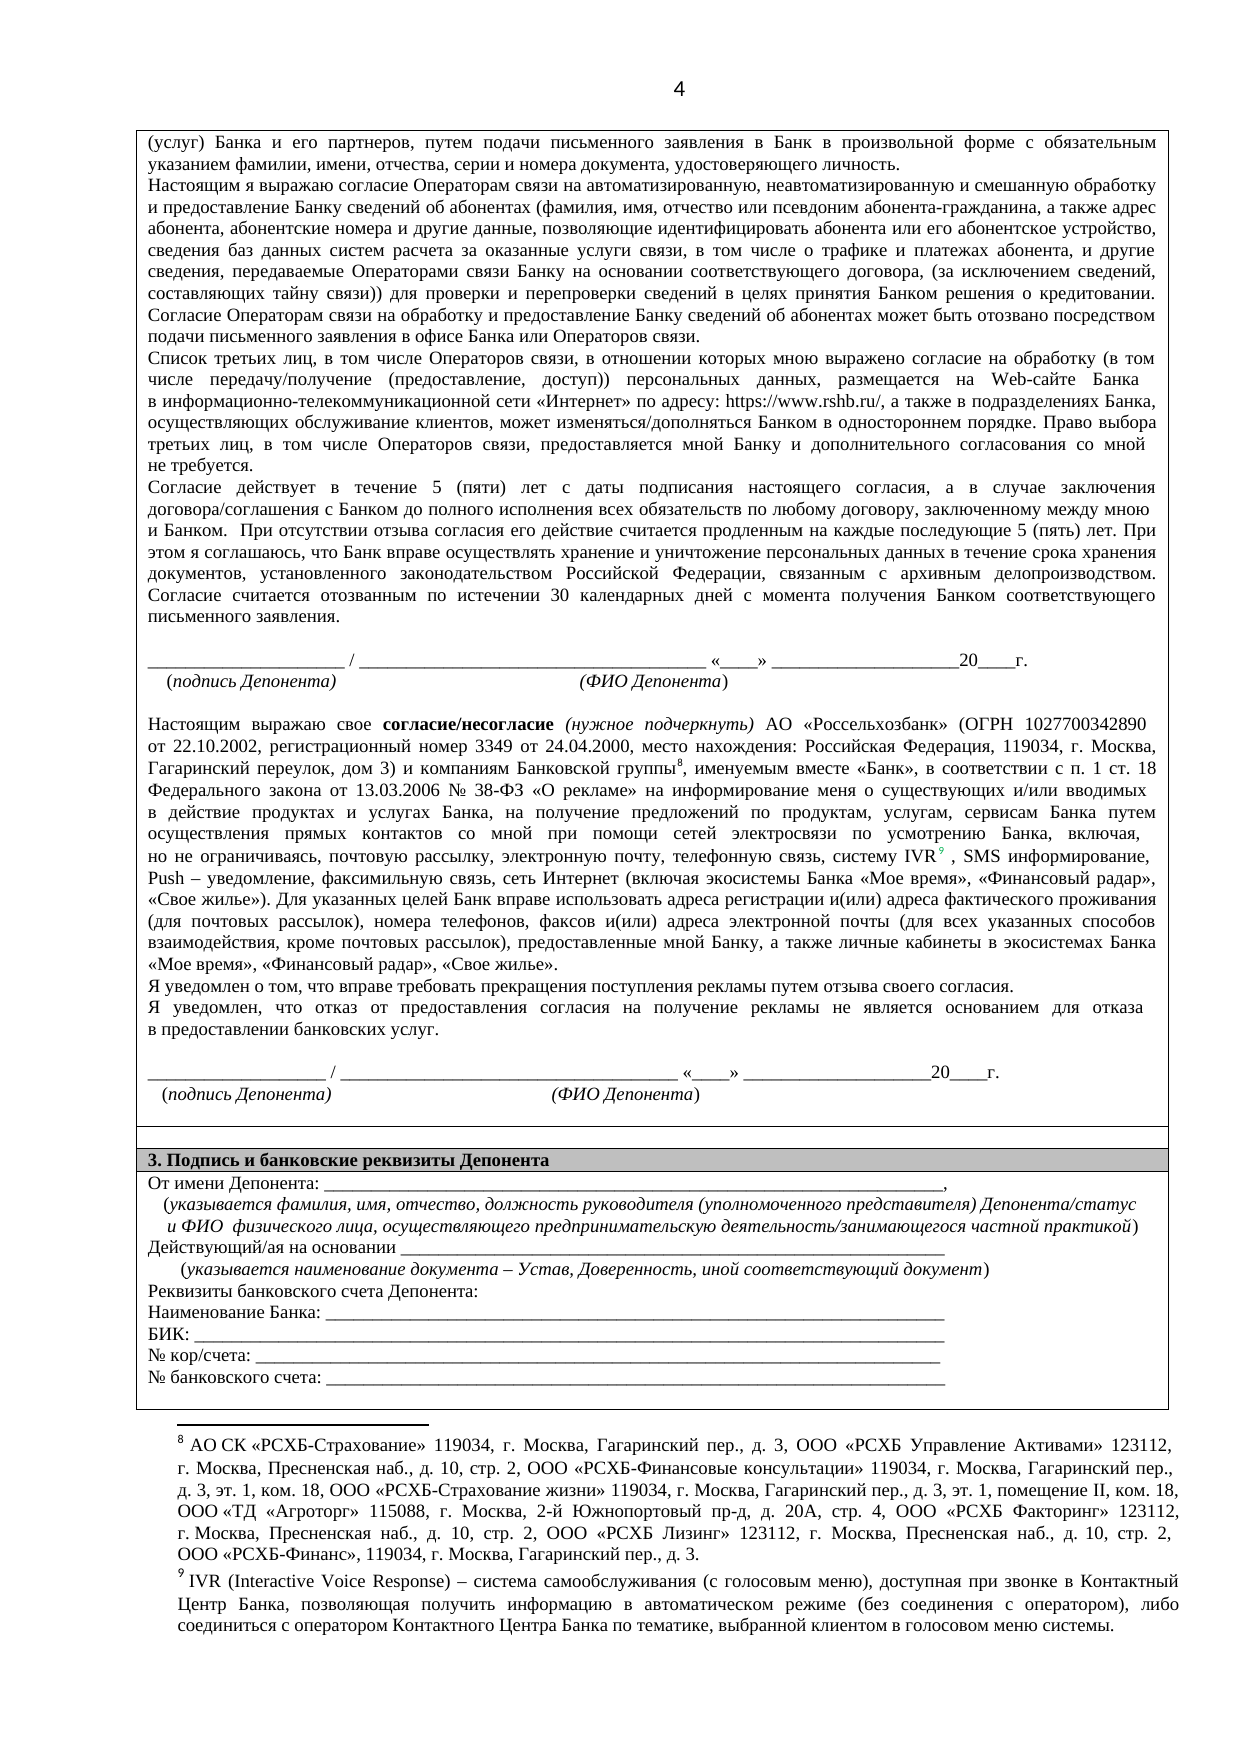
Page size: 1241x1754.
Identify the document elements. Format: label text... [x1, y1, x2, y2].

table_cell 3. Подпись и банковские реквизиты Депонента [137, 1149, 1168, 1171]
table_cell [137, 1172, 1168, 1409]
table_cell [137, 1127, 1168, 1148]
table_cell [137, 131, 1168, 1126]
